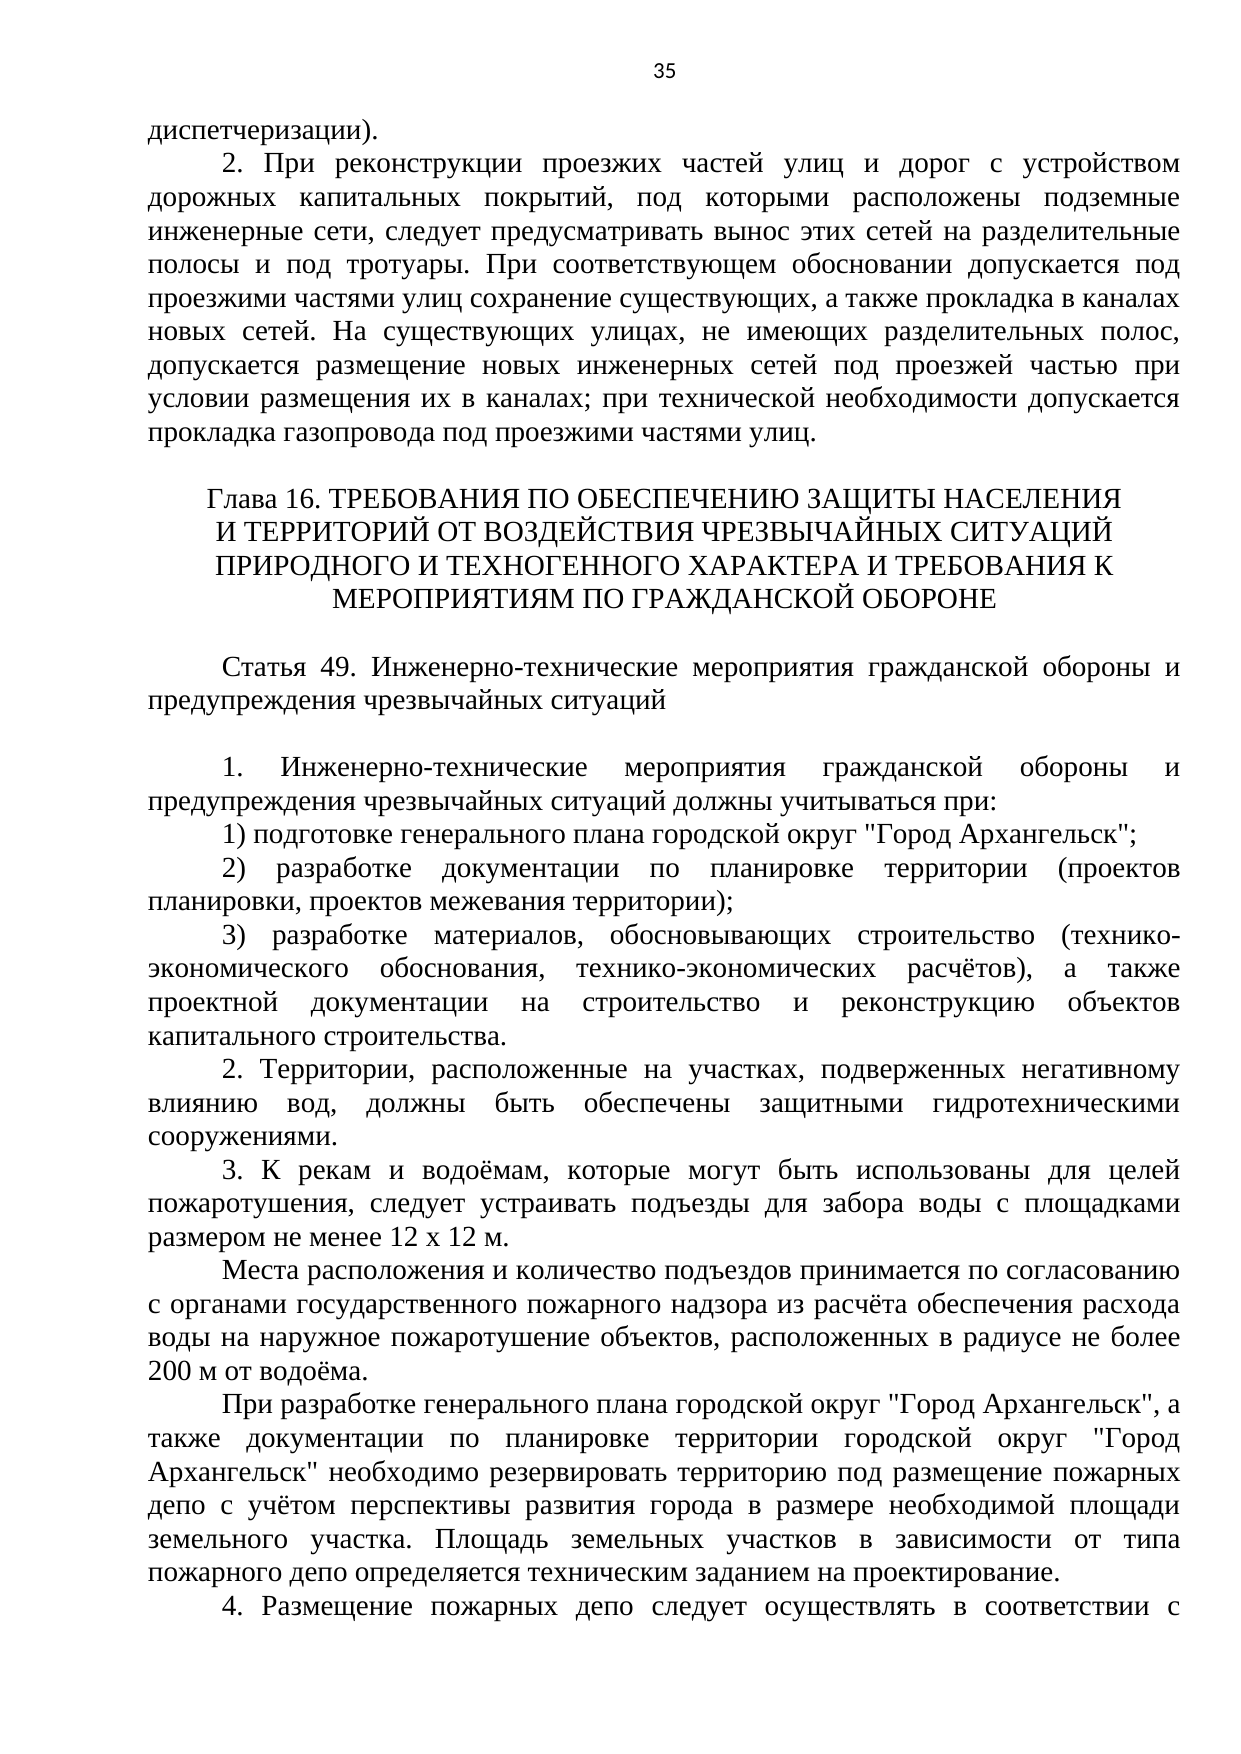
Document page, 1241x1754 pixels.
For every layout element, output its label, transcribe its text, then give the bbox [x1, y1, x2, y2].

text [148, 112, 1181, 146]
text И ТЕРРИТОРИЙ ОТ ВОЗДЕЙСТВИЯ ЧРЕЗВЫЧАЙНЫХ СИТУАЦИЙ ПРИРОДНОГО И ТЕХНОГЕННОГО ХАРАКТЕРА И ТРЕБОВАНИЯ К МЕРОПРИЯТИЯМ ПО ГРАЖДАНСКОЙ ОБОРОНЕ [148, 514, 1181, 615]
text Места расположения и количество подъездов принимается по согласованию с органами государственного пожарного надзора из расчёта обеспечения расхода воды на наружное пожаротушение объектов, расположенных в радиусе не более 200 м от водоёма. [148, 1252, 1181, 1387]
text 2) разработке документации по планировке территории (проектов планировки, проектов межевания территории); [148, 850, 1181, 917]
text 3. К рекам и водоёмам, которые могут быть использованы для целей пожаротушения, следует устраивать подъезды для забора воды с площадками размером не менее 12 x 12 м. [148, 1152, 1181, 1252]
text Статья 49. Инженерно-технические мероприятия гражданской обороны и предупреждения чрезвычайных ситуаций [148, 649, 1181, 716]
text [148, 1588, 1181, 1621]
text Глава 16. ТРЕБОВАНИЯ ПО ОБЕСПЕЧЕНИЮ ЗАЩИТЫ НАСЕЛЕНИЯ [148, 481, 1181, 514]
text 1) подготовке генерального плана городской округ "Город Архангельск"; [148, 816, 1181, 850]
text 2. При реконструкции проезжих частей улиц и дорог с устройством дорожных капитальных покрытий, под которыми расположены подземные инженерные сети, следует предусматривать вынос этих сетей на разделительные полосы и под тротуары. При соответствующем обосновании допускается под проезжими частями улиц сохранение существующих, а также прокладка в каналах новых сетей. На существующих улицах, не имеющих разделительных полос, допускается размещение новых инженерных сетей под проезжей частью при условии размещения их в каналах; при технической необходимости допускается прокладка газопровода под проезжими частями улиц. [148, 146, 1181, 447]
text 1. Инженерно-технические мероприятия гражданской обороны и предупреждения чрезвычайных ситуаций должны учитываться при: [148, 749, 1181, 816]
text 3) разработке материалов, обосновывающих строительство (технико-экономического обоснования, технико-экономических расчётов), а также проектной документации на строительство и реконструкцию объектов капитального строительства. [148, 917, 1181, 1051]
text При разработке генерального плана городской округ "Город Архангельск", а также документации по планировке территории городской округ "Город Архангельск" необходимо резервировать территорию под размещение пожарных депо с учётом перспективы развития города в размере необходимой площади земельного участка. Площадь земельных участков в зависимости от типа пожарного депо определяется техническим заданием на проектирование. [148, 1387, 1181, 1588]
text 2. Территории, расположенные на участках, подверженных негативному влиянию вод, должны быть обеспечены защитными гидротехническими сооружениями. [148, 1051, 1181, 1152]
